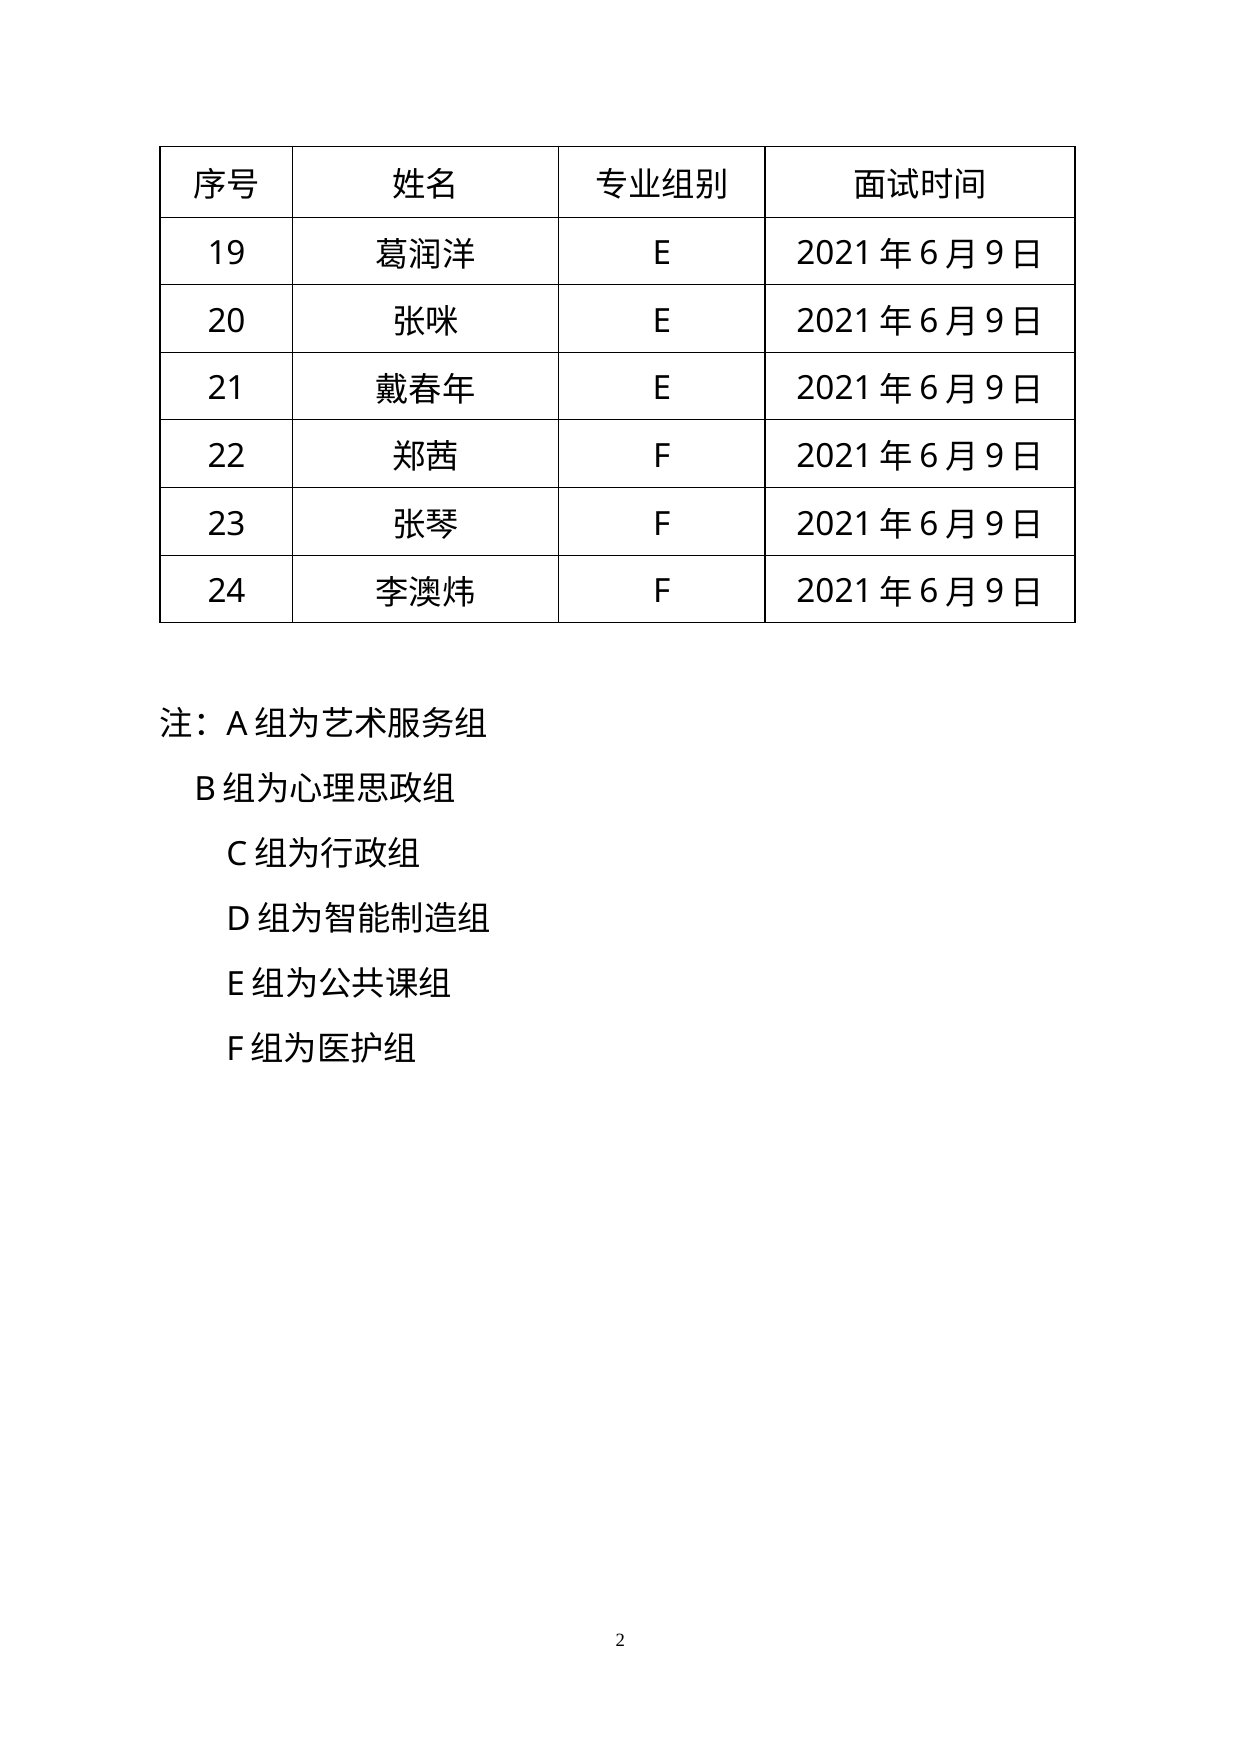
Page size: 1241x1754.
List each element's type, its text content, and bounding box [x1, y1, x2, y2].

table_cell 张琴 [293, 488, 558, 554]
table_cell 2021年6月9日 [766, 556, 1074, 622]
table_cell 葛润洋 [293, 218, 558, 284]
table_cell 2021年6月9日 [766, 420, 1074, 487]
table_cell E [559, 353, 764, 419]
table_cell F [559, 556, 764, 622]
text E组为公共课组 [159, 948, 1081, 1013]
table_header 面试时间 [766, 147, 1074, 217]
table_cell E [559, 218, 764, 284]
table_cell 22 [161, 420, 292, 487]
text C组为行政组 [159, 818, 1081, 883]
table_cell 2021年6月9日 [766, 353, 1074, 419]
table_cell 2021年6月9日 [766, 488, 1074, 554]
table_header 姓名 [293, 147, 558, 217]
table_cell 戴春年 [293, 353, 558, 419]
table_cell 郑茜 [293, 420, 558, 487]
text 注：A组为艺术服务组 [159, 688, 1081, 753]
table_header 序号 [161, 147, 292, 217]
text D组为智能制造组 [159, 883, 1081, 948]
table_cell 2021年6月9日 [766, 285, 1074, 352]
table_cell 24 [161, 556, 292, 622]
table_cell 23 [161, 488, 292, 554]
table_cell E [559, 285, 764, 352]
table_cell F [559, 488, 764, 554]
table_cell 19 [161, 218, 292, 284]
table_cell 李澳炜 [293, 556, 558, 622]
table_cell F [559, 420, 764, 487]
table_cell 20 [161, 285, 292, 352]
text F组为医护组 [159, 1013, 1081, 1078]
table_cell 2021年6月9日 [766, 218, 1074, 284]
table_cell 张咪 [293, 285, 558, 352]
table_cell 21 [161, 353, 292, 419]
table_header 专业组别 [559, 147, 764, 217]
text B组为心理思政组 [159, 753, 1081, 818]
